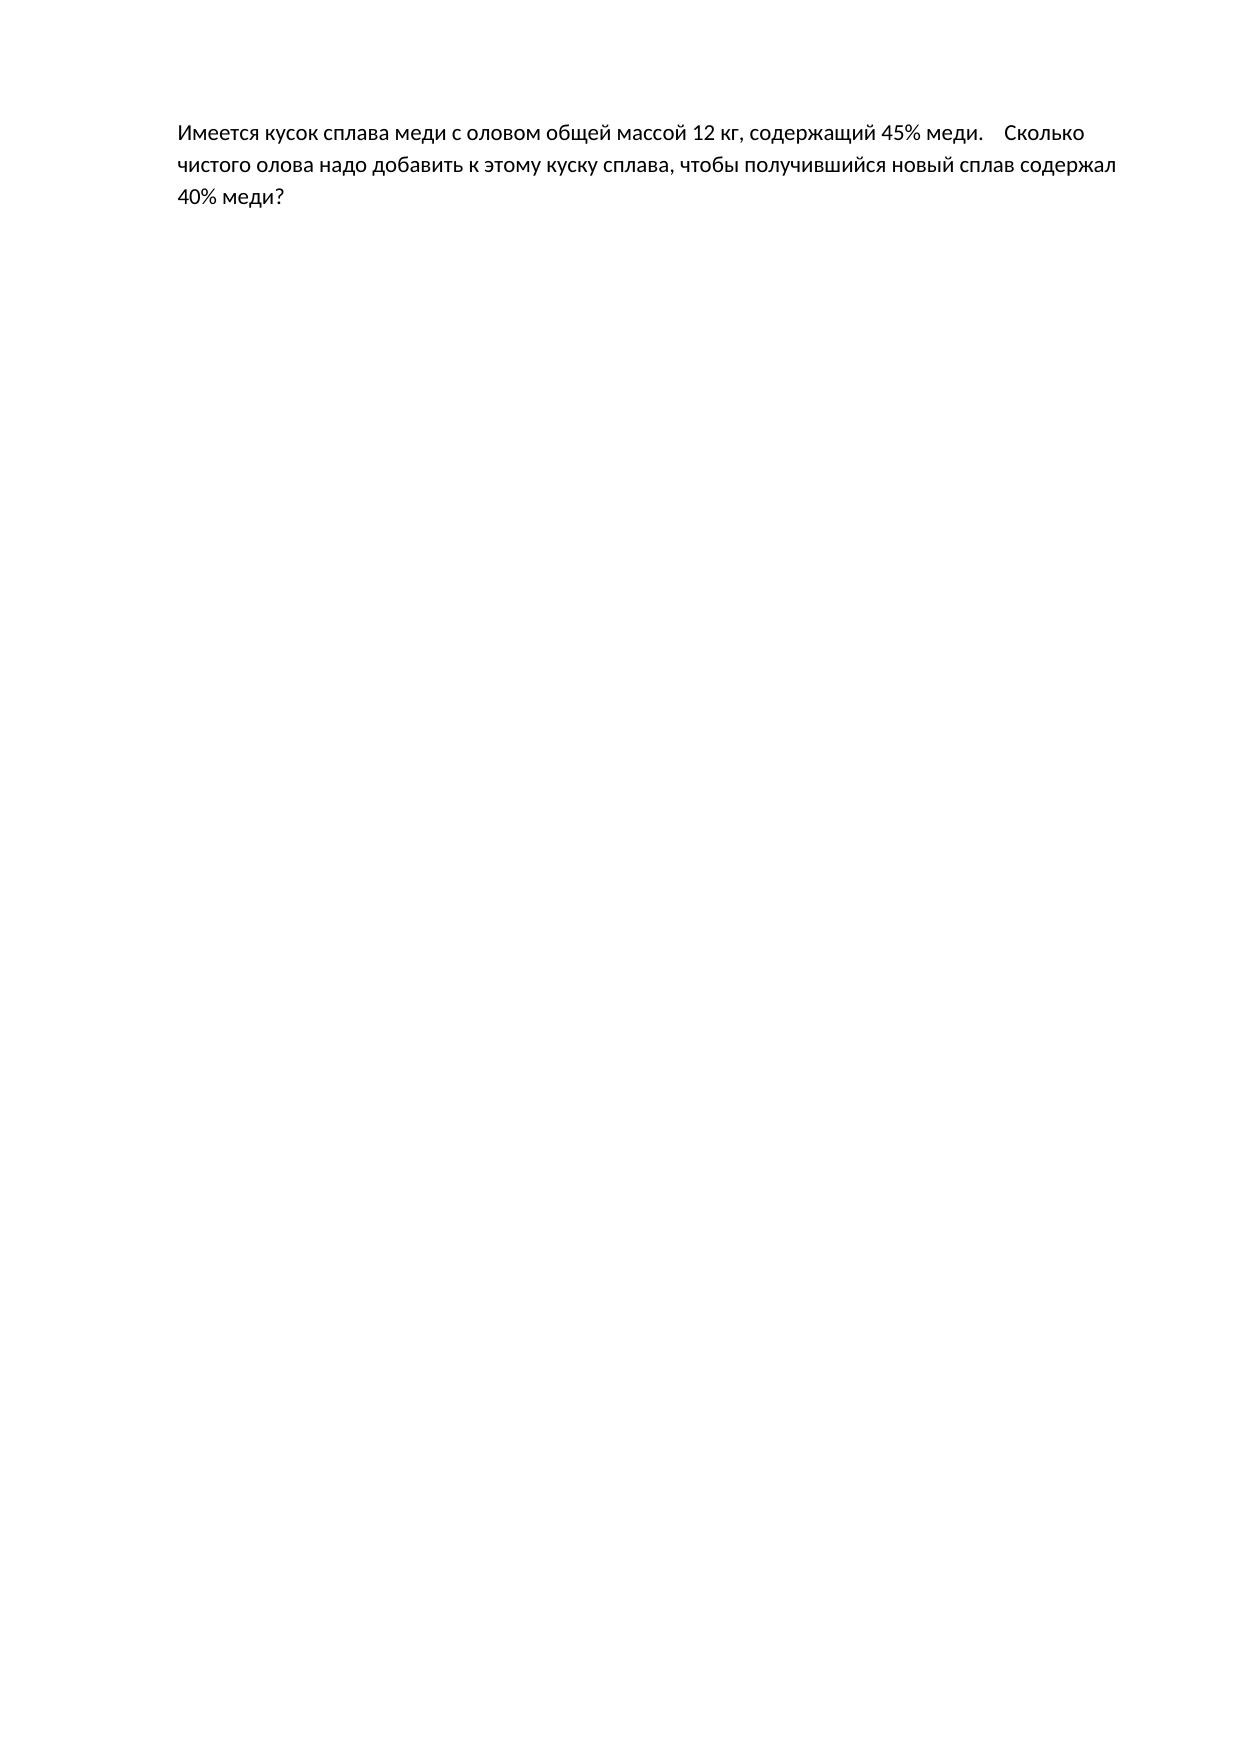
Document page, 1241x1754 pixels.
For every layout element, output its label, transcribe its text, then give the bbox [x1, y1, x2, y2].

text Имеется кусок сплава меди с оловом общей массой 12 кг, содержащий 45% меди. Сколько чистого олова надо добавить к этому куску сплава, чтобы получившийся новый сплав содержал 40% меди? [177, 118, 1152, 211]
